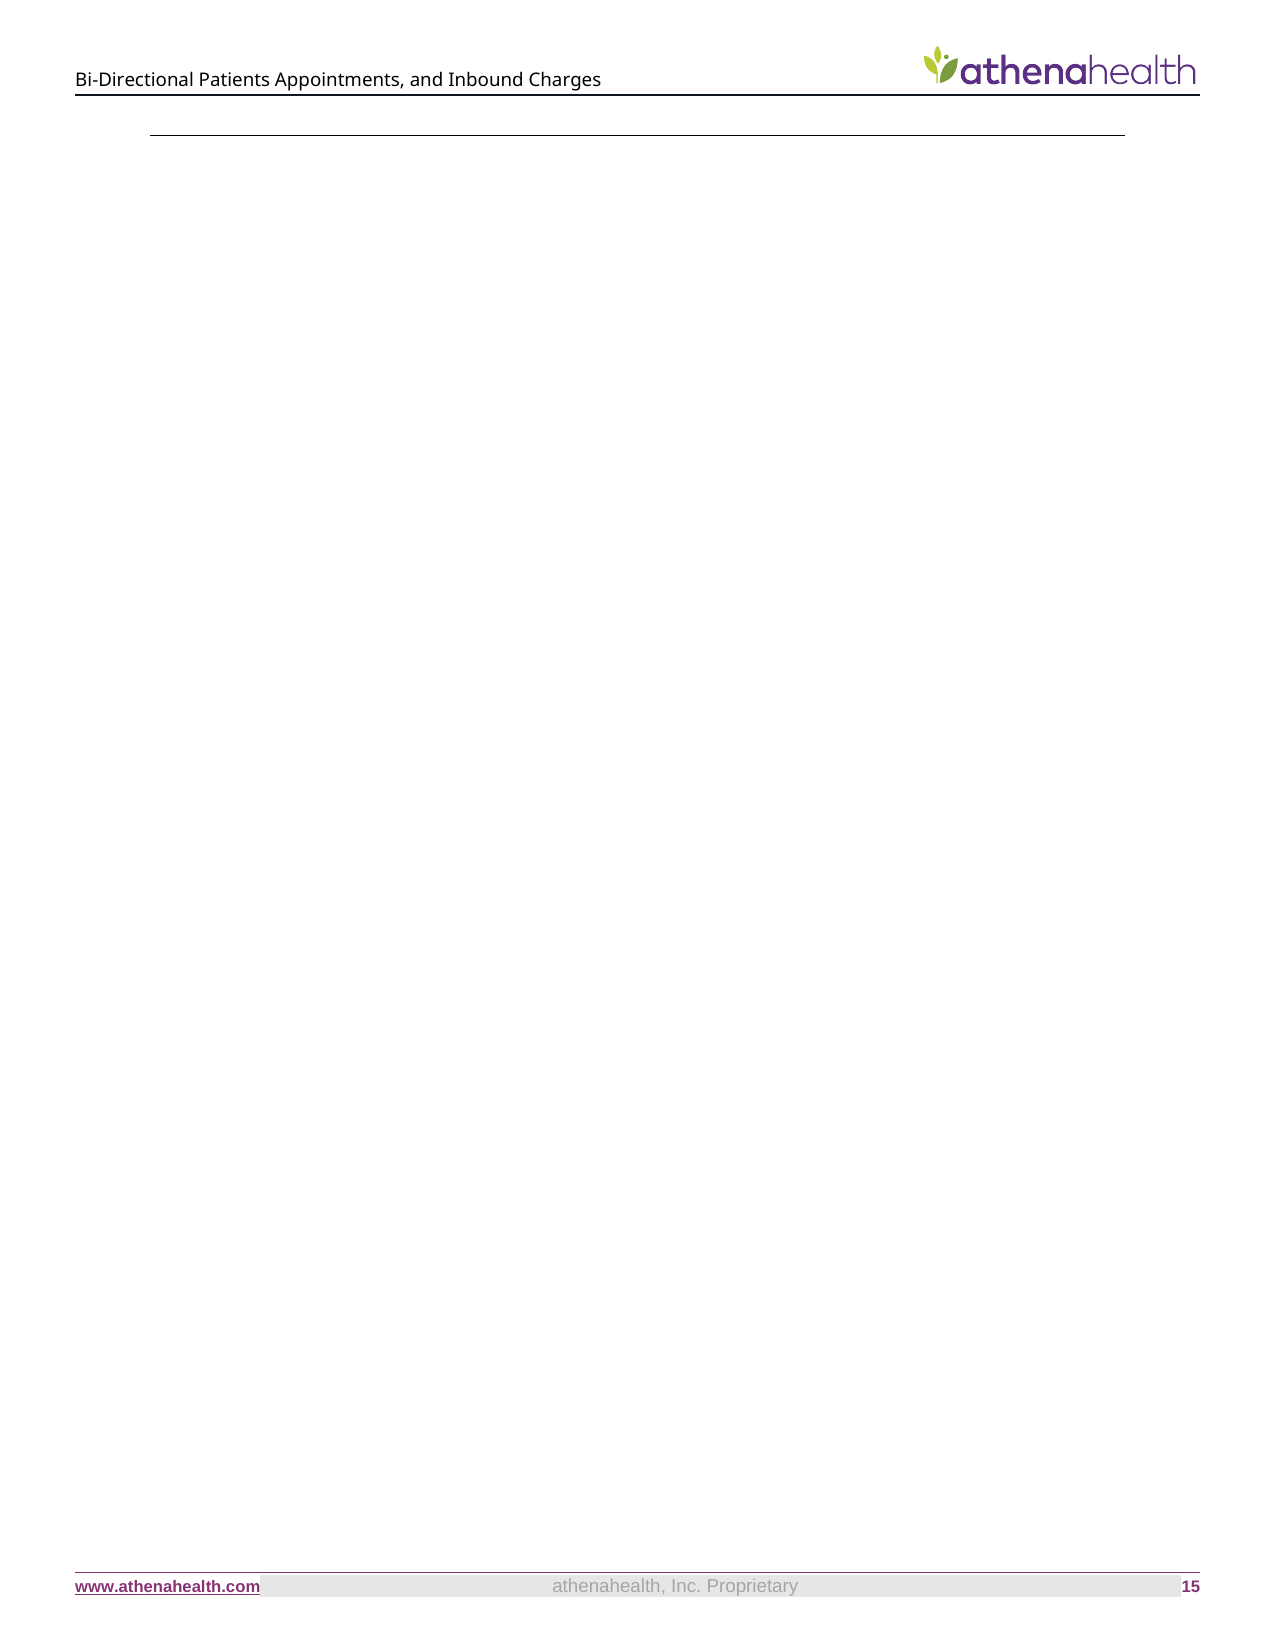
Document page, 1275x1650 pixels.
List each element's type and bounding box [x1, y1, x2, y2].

picture [920, 44, 1198, 90]
